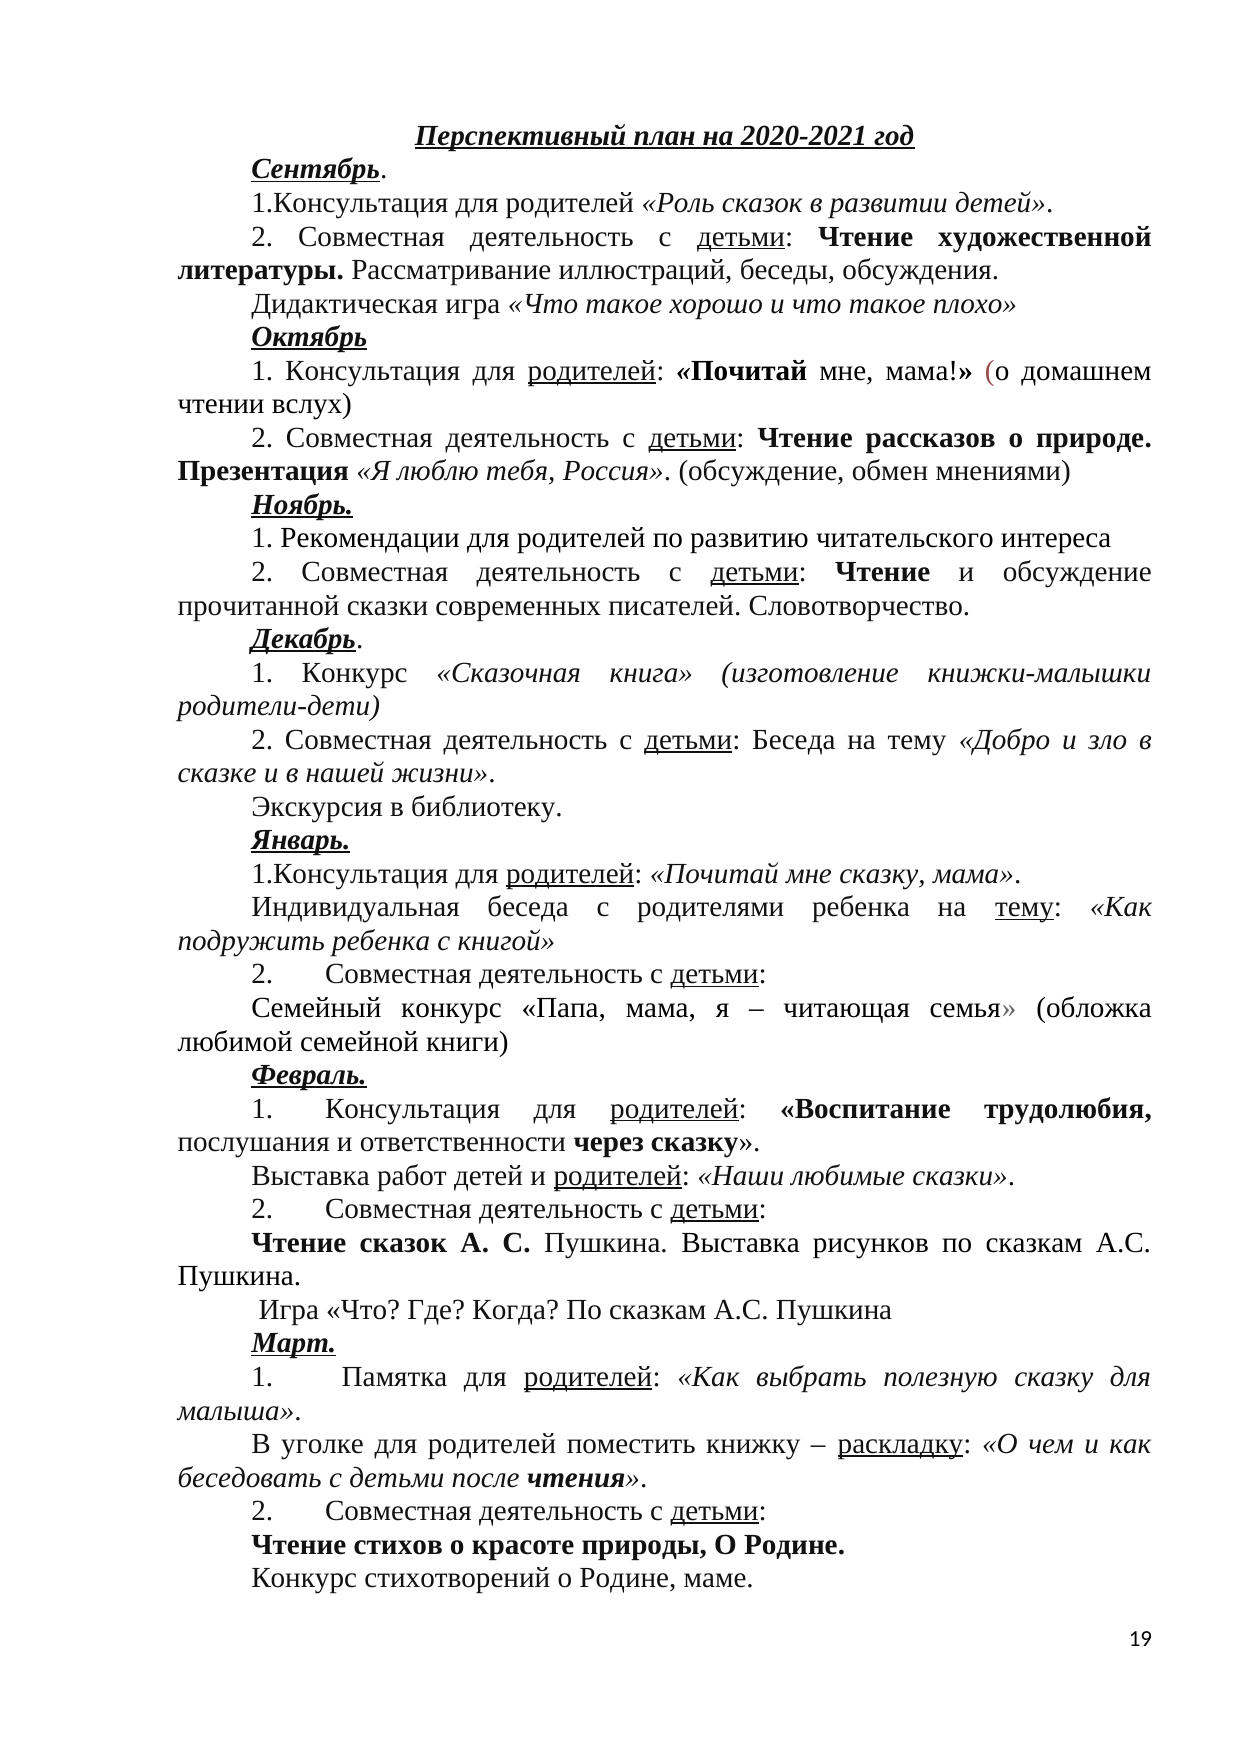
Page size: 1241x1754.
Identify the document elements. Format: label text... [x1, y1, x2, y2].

text Дидактическая игра «Что такое хорошо и что такое плохо» [177, 286, 1152, 319]
text Ноябрь. [177, 487, 1152, 521]
text 2. Совместная деятельность с детьми: Беседа на тему «Добро и зло в сказке и в нашей жизни». [177, 722, 1152, 789]
text В уголке для родителей поместить книжку – раскладку: «О чем и как беседовать с детьми после чтения». [177, 1426, 1152, 1493]
text 2. Совместная деятельность с детьми: Чтение рассказов о природе. Презентация «Я люблю тебя, Россия». (обсуждение, обмен мнениями) [177, 420, 1152, 487]
text Сентябрь. [177, 152, 1152, 185]
text Конкурс стихотворений о Родине, маме. [177, 1560, 1152, 1594]
text 1. Рекомендации для родителей по развитию читательского интереса [177, 521, 1152, 554]
text 1. Консультация для родителей: «Почитай мне, мама!» (о домашнем чтении вслух) [177, 353, 1152, 420]
text Перспективный план на 2020-2021 год [177, 118, 1152, 152]
text Игра «Что? Где? Когда? По сказкам А.С. Пушкина [177, 1292, 1152, 1326]
text Февраль. [177, 1057, 1152, 1091]
text 2. Совместная деятельность с детьми: Чтение и обсуждение прочитанной сказки современных писателей. Словотворчество. [177, 554, 1152, 621]
text Выставка работ детей и родителей: «Наши любимые сказки». [177, 1158, 1152, 1191]
text 1.Консультация для родителей: «Почитай мне сказку, мама». [177, 856, 1152, 889]
list Совместная деятельность с детьми: [177, 1191, 1152, 1225]
text Семейный конкурс «Папа, мама, я – читающая семья» (обложка любимой семейной книги) [177, 990, 1152, 1057]
text Индивидуальная беседа с родителями ребенка на тему: «Как подружить ребенка с книгой» [177, 889, 1152, 957]
list Совместная деятельность с детьми: [177, 957, 1152, 990]
text Экскурсия в библиотеку. [177, 789, 1152, 822]
list Памятка для родителей: «Как выбрать полезную сказку для малыша». [177, 1359, 1152, 1426]
text Декабрь. [177, 621, 1152, 655]
text Октябрь [177, 319, 1152, 353]
text Чтение сказок А. С. Пушкина. Выставка рисунков по сказкам А.С. Пушкина. [177, 1225, 1152, 1292]
text Январь. [177, 822, 1152, 856]
list Совместная деятельность с детьми: [177, 1493, 1152, 1527]
list Консультация для родителей: «Воспитание трудолюбия, послушания и ответственности через сказку». [177, 1091, 1152, 1158]
text 1.Консультация для родителей «Роль сказок в развитии детей». [177, 185, 1152, 219]
text Чтение стихов о красоте природы, О Родине. [177, 1527, 1152, 1560]
text Март. [177, 1326, 1152, 1359]
text 1. Конкурс «Сказочная книга» (изготовление книжки-малышки родители-дети) [177, 655, 1152, 722]
text 2. Совместная деятельность с детьми: Чтение художественной литературы. Рассматривание иллюстраций, беседы, обсуждения. [177, 219, 1152, 286]
